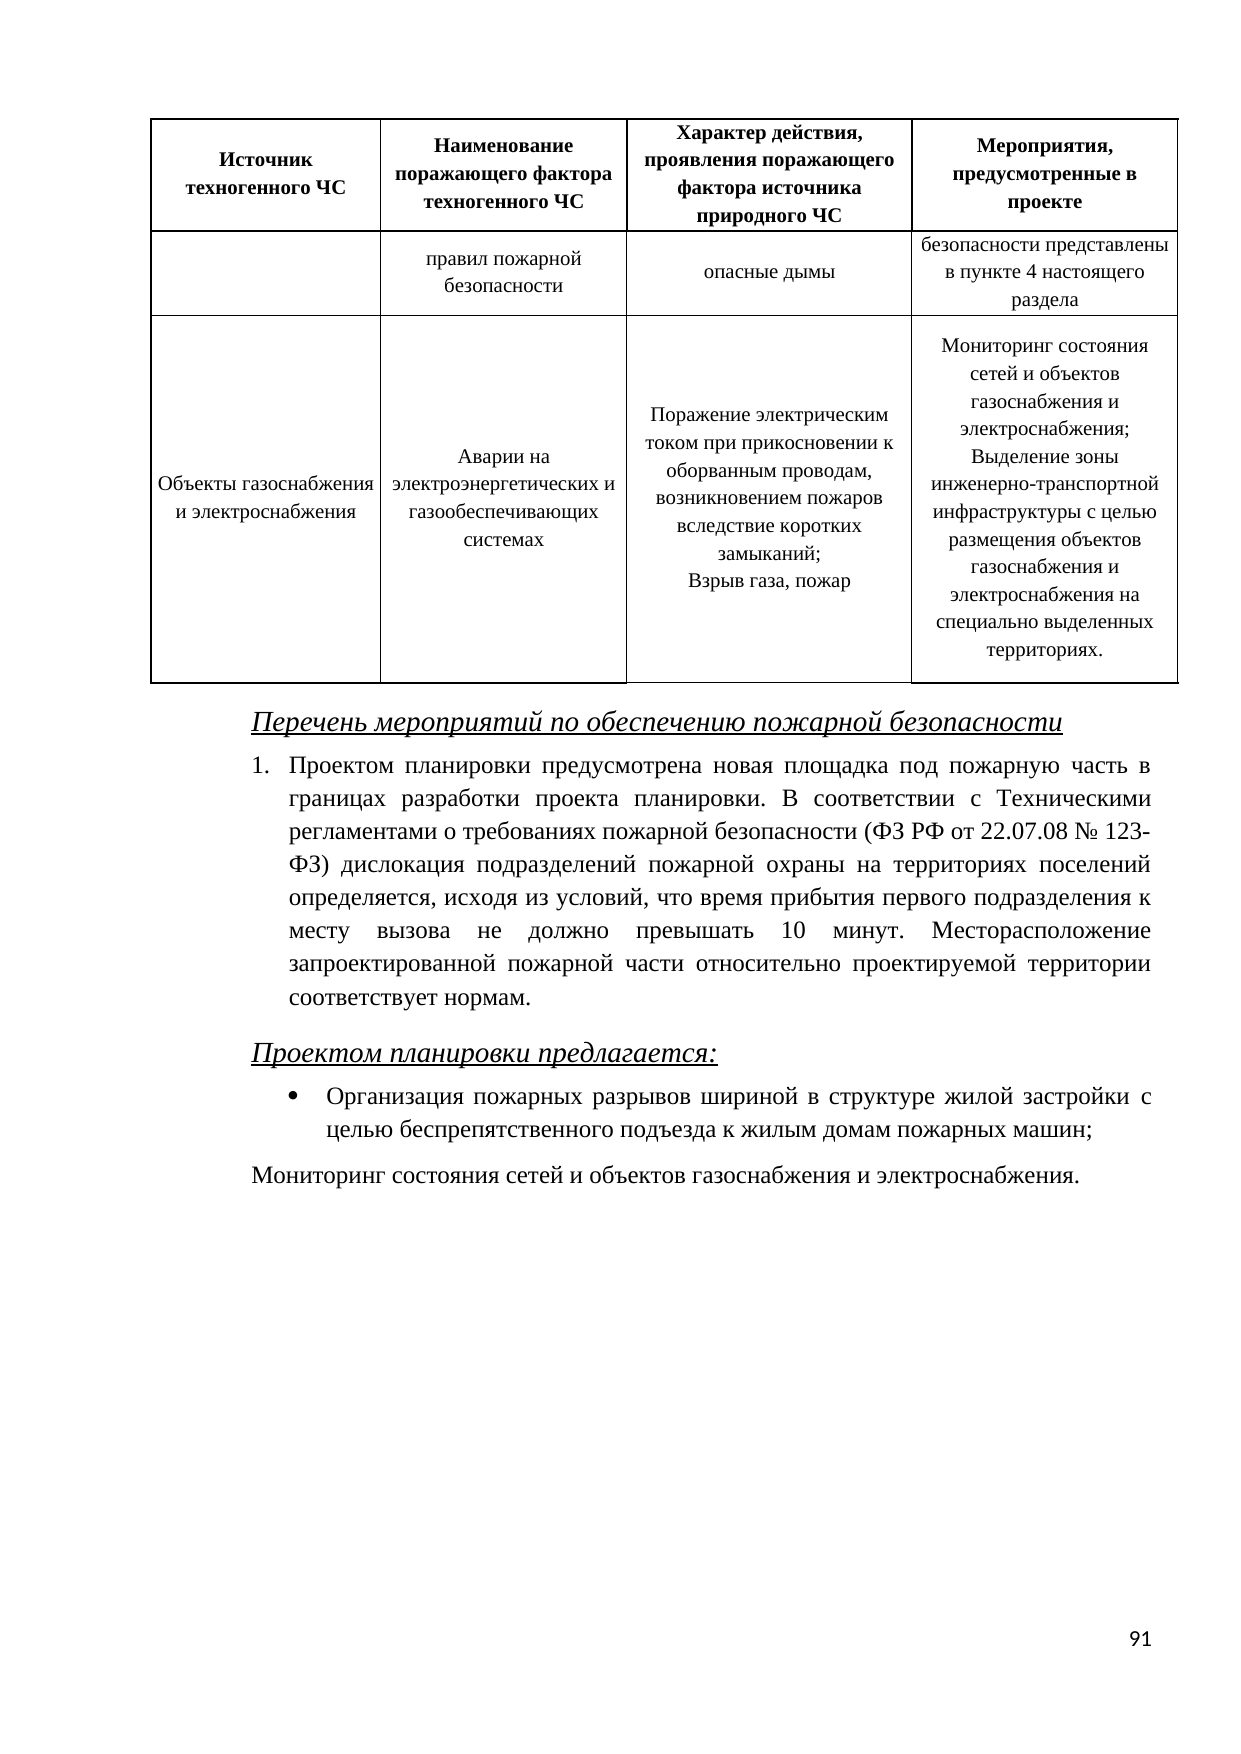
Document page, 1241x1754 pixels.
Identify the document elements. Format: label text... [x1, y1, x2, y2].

list Проектом планировки предусмотрена новая площадка под пожарную часть в границах разработки проекта планировки. В соответствии с Техническими регламентами о требованиях пожарной безопасности (ФЗ РФ от 22.07.08 № 123-ФЗ) дислокация подразделений пожарной охраны на территориях поселений определяется, исходя из условий, что время прибытия первого подразделения к месту вызова не должно превышать 10 минут. Месторасположение запроектированной пожарной части относительно проектируемой территории соответствует нормам. [251, 750, 1152, 1010]
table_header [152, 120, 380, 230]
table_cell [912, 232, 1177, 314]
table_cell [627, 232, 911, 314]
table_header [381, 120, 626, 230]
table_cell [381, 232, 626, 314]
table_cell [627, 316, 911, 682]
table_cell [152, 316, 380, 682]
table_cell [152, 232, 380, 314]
subtitle Перечень мероприятий по обеспечению пожарной безопасности [251, 704, 1152, 738]
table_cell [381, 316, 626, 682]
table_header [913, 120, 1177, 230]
list Организация пожарных разрывов шириной в структуре жилой застройки с целью беспрепятственного подъезда к жилым домам пожарных машин; [288, 1081, 1152, 1143]
subtitle Проектом планировки предлагается: [251, 1035, 1152, 1069]
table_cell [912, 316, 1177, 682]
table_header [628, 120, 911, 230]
text Мониторинг состояния сетей и объектов газоснабжения и электроснабжения. [177, 1160, 1152, 1189]
